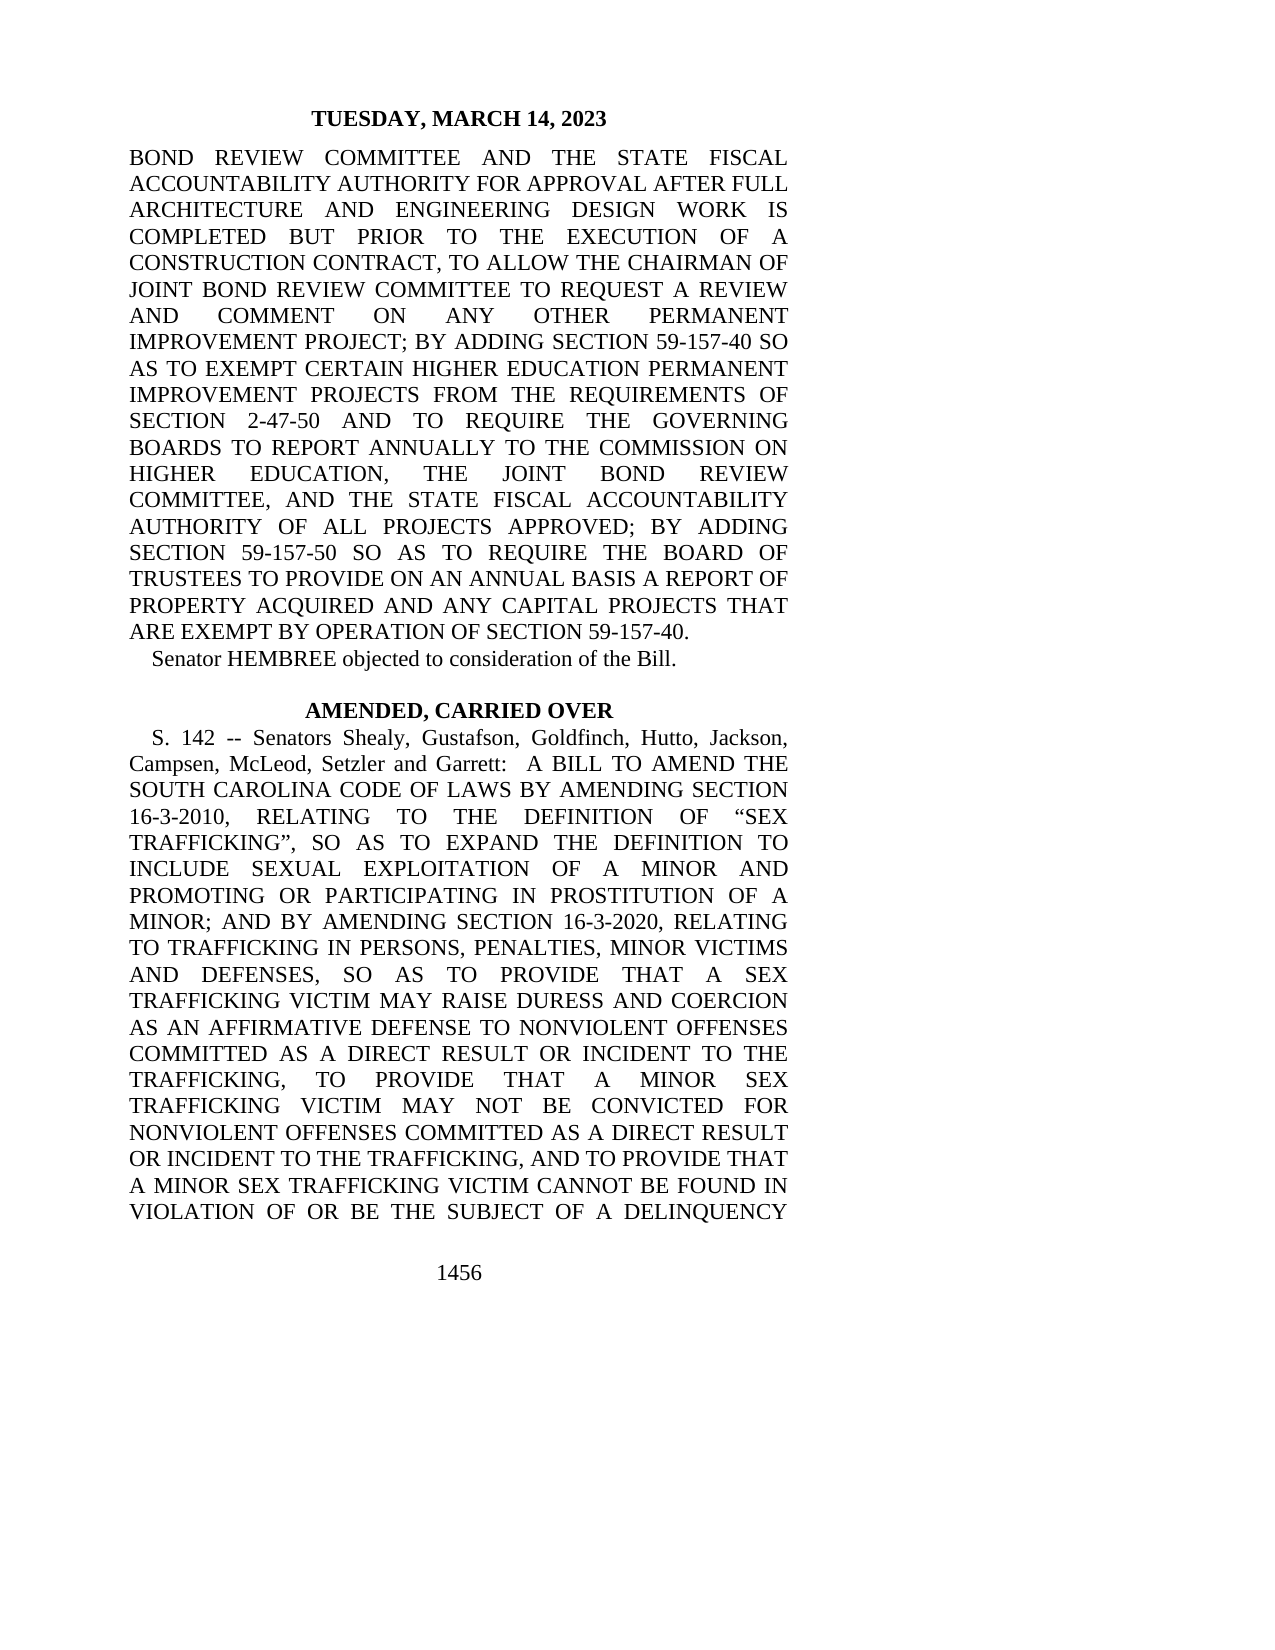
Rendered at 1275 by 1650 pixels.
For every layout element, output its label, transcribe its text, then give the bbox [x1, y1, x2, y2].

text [129, 724, 789, 1224]
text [129, 144, 789, 644]
text AMENDED, CARRIED OVER [129, 697, 789, 724]
text Senator HEMBREE objected to consideration of the Bill. [129, 644, 789, 671]
